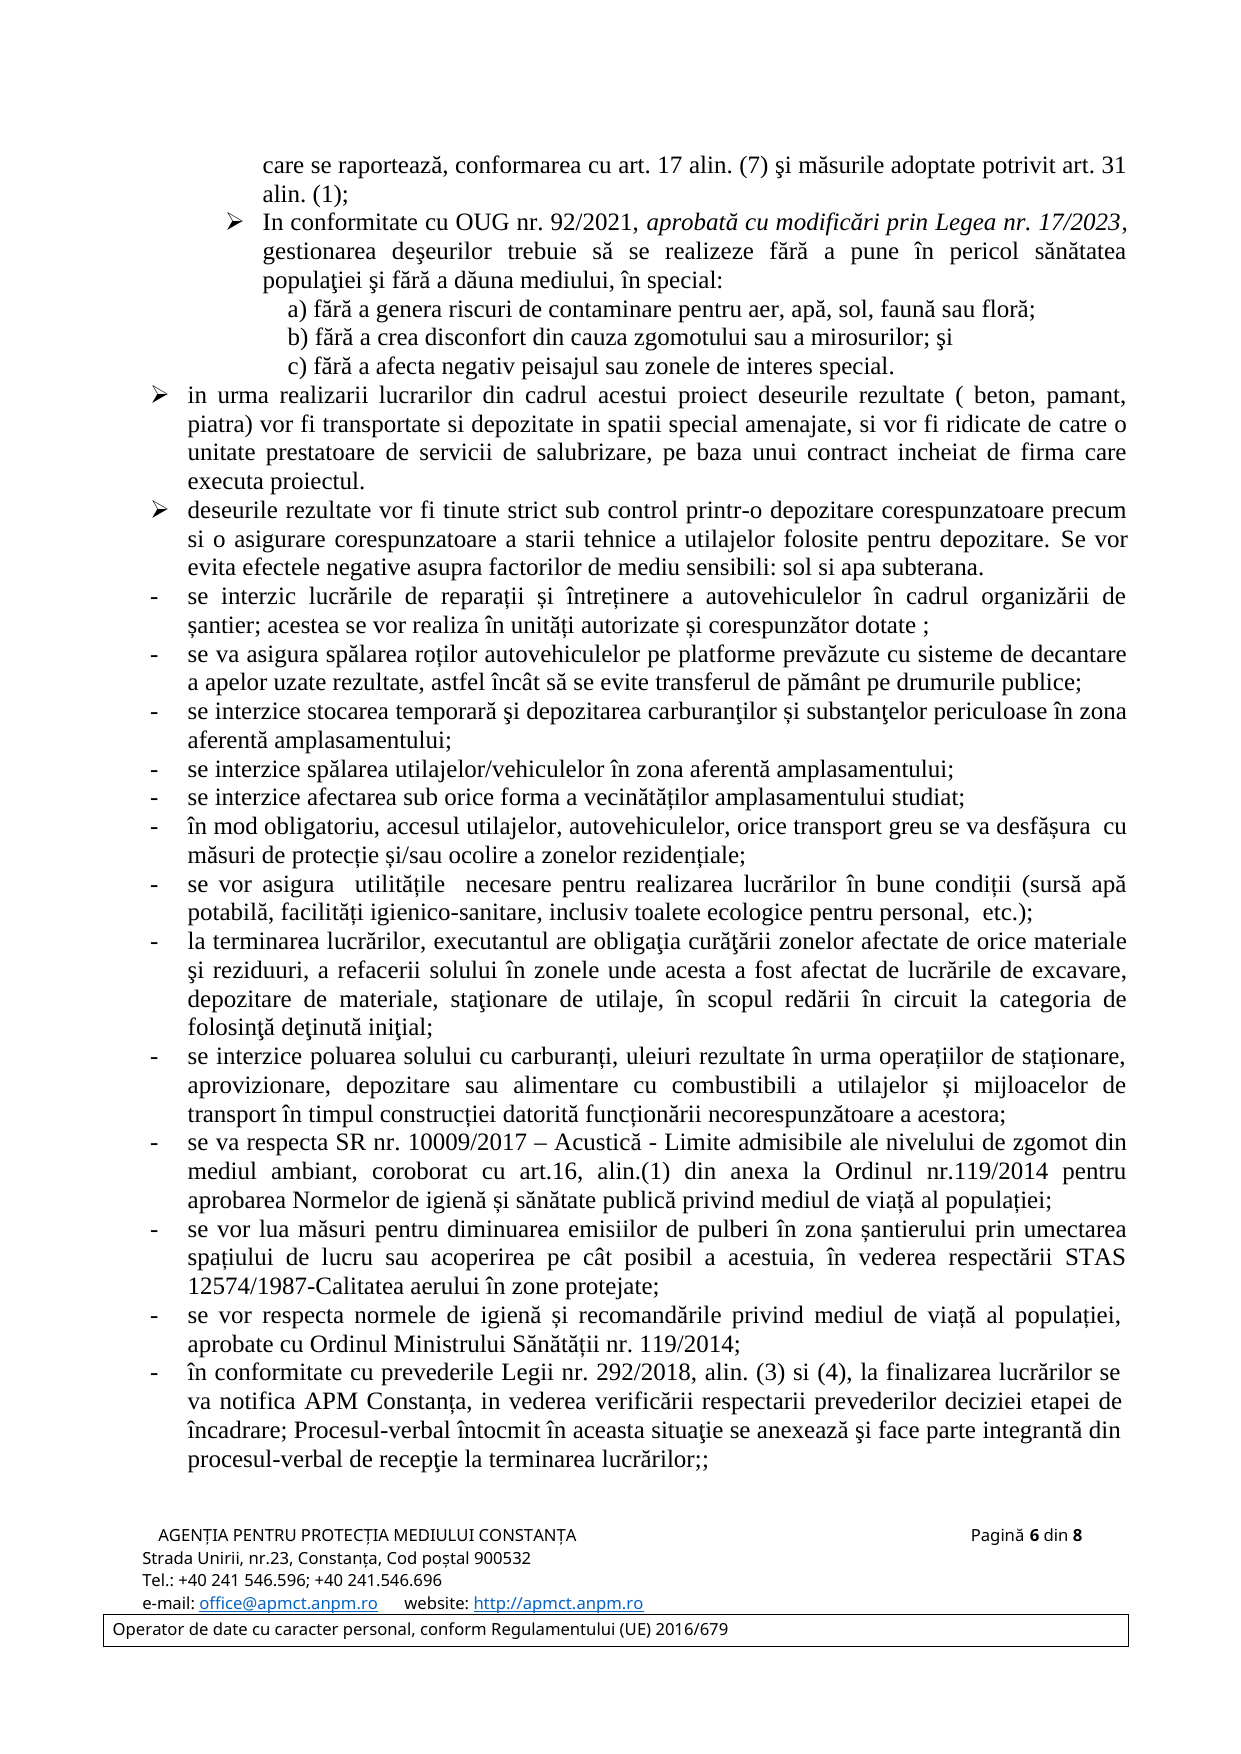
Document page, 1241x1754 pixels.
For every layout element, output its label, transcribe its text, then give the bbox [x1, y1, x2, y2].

list se vor asigura utilitățile necesare pentru realizarea lucrărilor în bune condiții (sursă apă potabilă, facilități igienico-sanitare, inclusiv toalete ecologice pentru personal, etc.); [150, 869, 1128, 926]
list In conformitate cu OUG nr. 92/2021, aprobată cu modificări prin Legea nr. 17/2023, gestionarea deşeurilor trebuie să se realizeze fără a pune în pericol sănătatea populaţiei şi fără a dăuna mediului, în special: [225, 207, 1128, 294]
list se va respecta SR nr. 10009/2017 – Acustică - Limite admisibile ale nivelului de zgomot din mediul ambiant, coroborat cu art.16, alin.(1) din anexa la Ordinul nr.119/2014 pentru aprobarea Normelor de igienă și sănătate publică privind mediul de viață al populației; [150, 1127, 1128, 1214]
list se interzice stocarea temporară şi depozitarea carburanţilor și substanţelor periculoase în zona aferentă amplasamentului; [150, 696, 1128, 754]
list se interzice poluarea solului cu carburanți, uleiuri rezultate în urma operațiilor de staționare, aprovizionare, depozitare sau alimentare cu combustibili a utilajelor și mijloacelor de transport în timpul construcției datorită funcționării necorespunzătoare a acestora; [150, 1041, 1128, 1127]
list se interzic lucrările de reparații și întreținere a autovehiculelor în cadrul organizării de șantier; acestea se vor realiza în unități autorizate și corespunzător dotate ; [150, 581, 1128, 639]
list la terminarea lucrărilor, executantul are obligaţia curăţării zonelor afectate de orice materiale şi reziduuri, a refacerii solului în zonele unde acesta a fost afectat de lucrările de excavare, depozitare de materiale, staţionare de utilaje, în scopul redării în circuit la categoria de folosinţă deţinută iniţial; [150, 926, 1128, 1041]
list se interzice spălarea utilajelor/vehiculelor în zona aferentă amplasamentului; [150, 754, 1128, 782]
list se vor lua măsuri pentru diminuarea emisiilor de pulberi în zona șantierului prin umectarea spațiului de lucru sau acoperirea pe cât posibil a acestuia, în vederea respectării STAS 12574/1987-Calitatea aerului în zone protejate; [150, 1214, 1128, 1300]
list deseurile rezultate vor fi tinute strict sub control printr-o depozitare corespunzatoare precum si o asigurare corespunzatoare a starii tehnice a utilajelor folosite pentru depozitare. Se vor evita efectele negative asupra factorilor de mediu sensibili: sol si apa subterana. [150, 495, 1128, 581]
list c) fără a afecta negativ peisajul sau zonele de interes special. [262, 351, 1128, 380]
list în conformitate cu prevederile Legii nr. 292/2018, alin. (3) si (4), la finalizarea lucrărilor se va notifica APM Constanța, in vederea verificării respectarii prevederilor deciziei etapei de încadrare; Procesul-verbal întocmit în aceasta situaţie se anexează şi face parte integrantă din procesul-verbal de recepţie la terminarea lucrărilor;; [150, 1357, 1122, 1472]
list se vor respecta normele de igienă și recomandările privind mediul de viață al populației, aprobate cu Ordinul Ministrului Sănătății nr. 119/2014; [150, 1300, 1122, 1357]
list se va asigura spălarea roților autovehiculelor pe platforme prevăzute cu sisteme de decantare a apelor uzate rezultate, astfel încât să se evite transferul de pământ pe drumurile publice; [150, 639, 1128, 696]
list se interzice afectarea sub orice forma a vecinătăților amplasamentului studiat; [150, 782, 1128, 811]
list a) fără a genera riscuri de contaminare pentru aer, apă, sol, faună sau floră; [262, 294, 1128, 322]
list in urma realizarii lucrarilor din cadrul acestui proiect deseurile rezultate ( beton, pamant, piatra) vor fi transportate si depozitate in spatii special amenajate, si vor fi ridicate de catre o unitate prestatoare de servicii de salubrizare, pe baza unui contract incheiat de firma care executa proiectul. [150, 380, 1128, 495]
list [225, 150, 1128, 207]
list în mod obligatoriu, accesul utilajelor, autovehiculelor, orice transport greu se va desfășura cu măsuri de protecție și/sau ocolire a zonelor rezidențiale; [150, 811, 1128, 869]
list b) fără a crea disconfort din cauza zgomotului sau a mirosurilor; şi [262, 322, 1128, 351]
